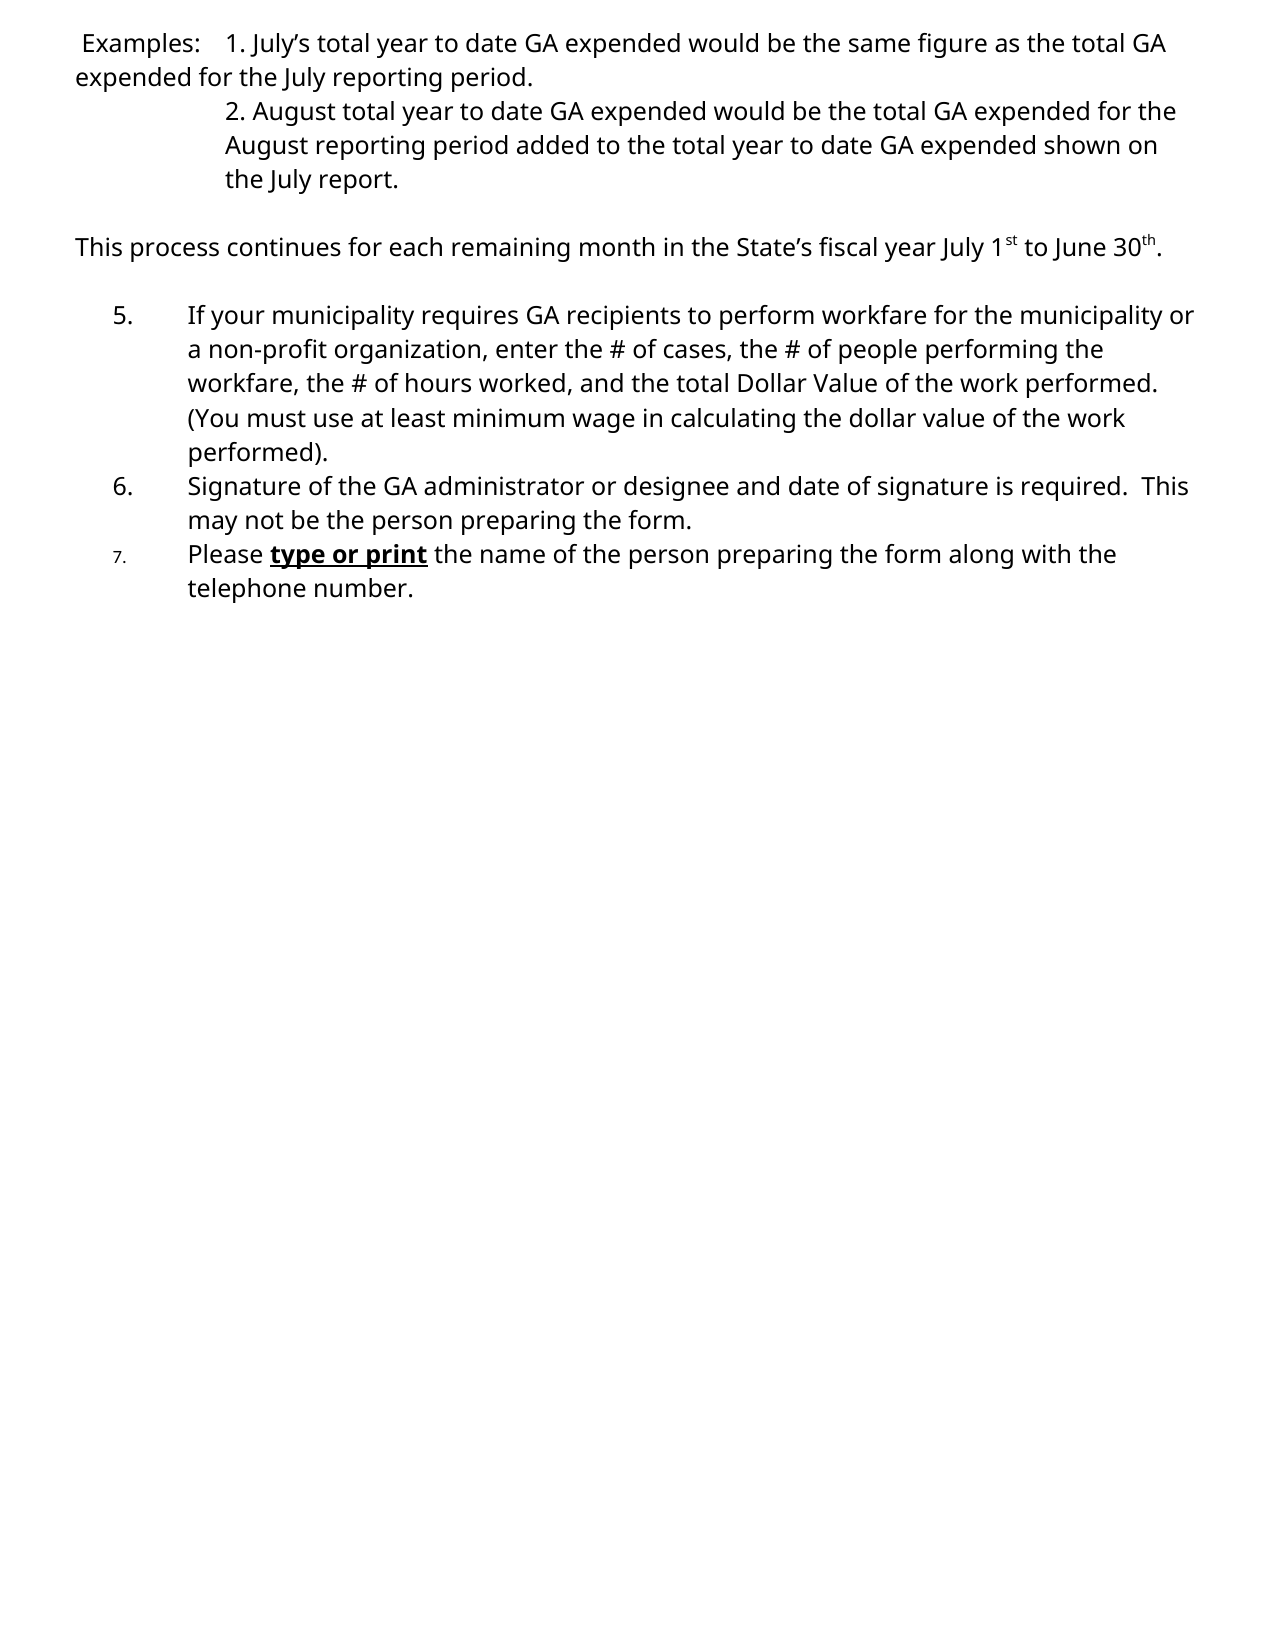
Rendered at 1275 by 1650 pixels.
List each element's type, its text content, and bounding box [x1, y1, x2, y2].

text Examples: 1. July’s total year to date GA expended would be the same figure as the total GA expended for the July reporting period. [75, 26, 1200, 94]
list If your municipality requires GA recipients to perform workfare for the municipality or a non-profit organization, enter the # of cases, the # of people performing the workfare, the # of hours worked, and the total Dollar Value of the work performed. (You must use at least minimum wage in calculating the dollar value of the work performed). [112, 298, 1200, 468]
list Signature of the GA administrator or designee and date of signature is required. This may not be the person preparing the form. [112, 468, 1200, 536]
list Please type or print the name of the person preparing the form along with the telephone number. [112, 536, 1200, 604]
text This process continues for each remaining month in the State’s fiscal year July 1st to June 30th. [75, 230, 1200, 264]
text 2. August total year to date GA expended would be the total GA expended for the August reporting period added to the total year to date GA expended shown on the July report. [225, 94, 1200, 196]
